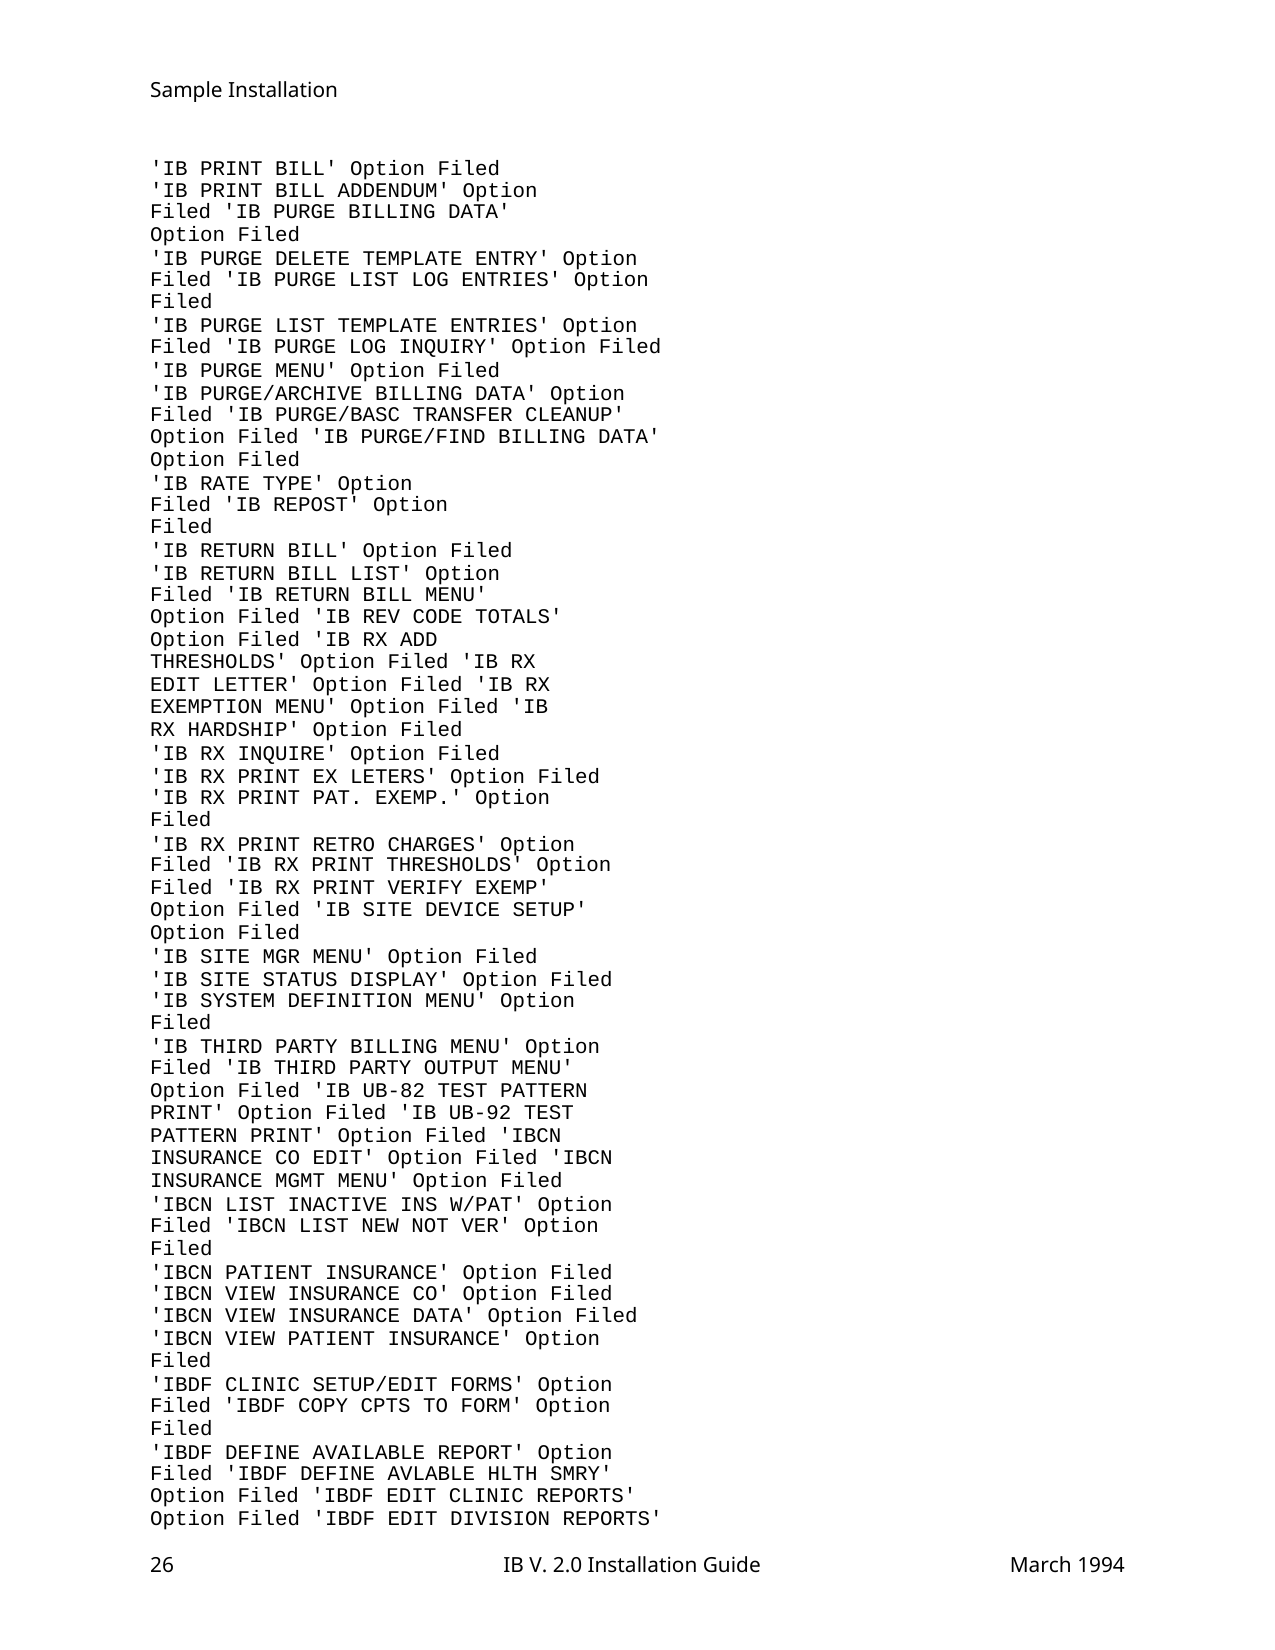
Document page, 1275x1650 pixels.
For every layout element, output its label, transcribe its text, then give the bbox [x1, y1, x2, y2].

text 'IB RX INQUIRE' Option Filed [150, 742, 1135, 765]
text Sample Installation [150, 75, 1135, 103]
text 'IBCN PATIENT INSURANCE' Option Filed 'IBCN VIEW INSURANCE CO' Option Filed 'IBCN VIEW INSURANCE DATA' Option Filed 'IBCN VIEW PATIENT INSURANCE' Option Filed [150, 1261, 652, 1374]
text 'IB PURGE MENU' Option Filed [150, 360, 1135, 382]
text 'IBCN LIST INACTIVE INS W/PAT' Option Filed 'IBCN LIST NEW NOT VER' Option Filed [150, 1194, 664, 1261]
text 'IB RETURN BILL' Option Filed [150, 540, 1135, 562]
text 'IB PURGE DELETE TEMPLATE ENTRY' Option Filed 'IB PURGE LIST LOG ENTRIES' Option Filed [150, 247, 688, 315]
text 'IB SITE STATUS DISPLAY' Option Filed 'IB SYSTEM DEFINITION MENU' Option Filed [150, 968, 628, 1036]
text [150, 1442, 676, 1531]
text 'IB RATE TYPE' Option Filed 'IB REPOST' Option Filed [150, 473, 473, 540]
text 'IB THIRD PARTY BILLING MENU' Option Filed 'IB THIRD PARTY OUTPUT MENU' Option Filed 'IB UB-82 TEST PATTERN PRINT' Option Filed 'IB UB-92 TEST PATTERN PRINT' Option Filed 'IBCN INSURANCE CO EDIT' Option Filed 'IBCN INSURANCE MGMT MENU' Option Filed [150, 1036, 652, 1193]
text 'IB PURGE/ARCHIVE BILLING DATA' Option Filed 'IB PURGE/BASC TRANSFER CLEANUP' Option Filed 'IB PURGE/FIND BILLING DATA' Option Filed [150, 382, 688, 472]
text 'IB PRINT BILL' Option Filed [150, 157, 1135, 179]
text 'IBDF CLINIC SETUP/EDIT FORMS' Option Filed 'IBDF COPY CPTS TO FORM' Option Filed [150, 1374, 664, 1441]
text 'IB RX PRINT RETRO CHARGES' Option Filed 'IB RX PRINT THRESHOLDS' Option Filed 'IB RX PRINT VERIFY EXEMP' Option Filed 'IB SITE DEVICE SETUP' Option Filed [150, 833, 628, 946]
text 'IB RETURN BILL LIST' Option Filed 'IB RETURN BILL MENU' Option Filed 'IB REV CODE TOTALS' Option Filed 'IB RX ADD THRESHOLDS' Option Filed 'IB RX EDIT LETTER' Option Filed 'IB RX EXEMPTION MENU' Option Filed 'IB RX HARDSHIP' Option Filed [150, 563, 568, 742]
text 'IB PURGE LIST TEMPLATE ENTRIES' Option Filed 'IB PURGE LOG INQUIRY' Option Filed [150, 315, 688, 360]
text 'IB SITE MGR MENU' Option Filed [150, 946, 1135, 968]
text 'IB RX PRINT EX LETERS' Option Filed 'IB RX PRINT PAT. EXEMP.' Option Filed [150, 766, 604, 833]
text 'IB PRINT BILL ADDENDUM' Option Filed 'IB PURGE BILLING DATA' Option Filed [150, 180, 592, 247]
